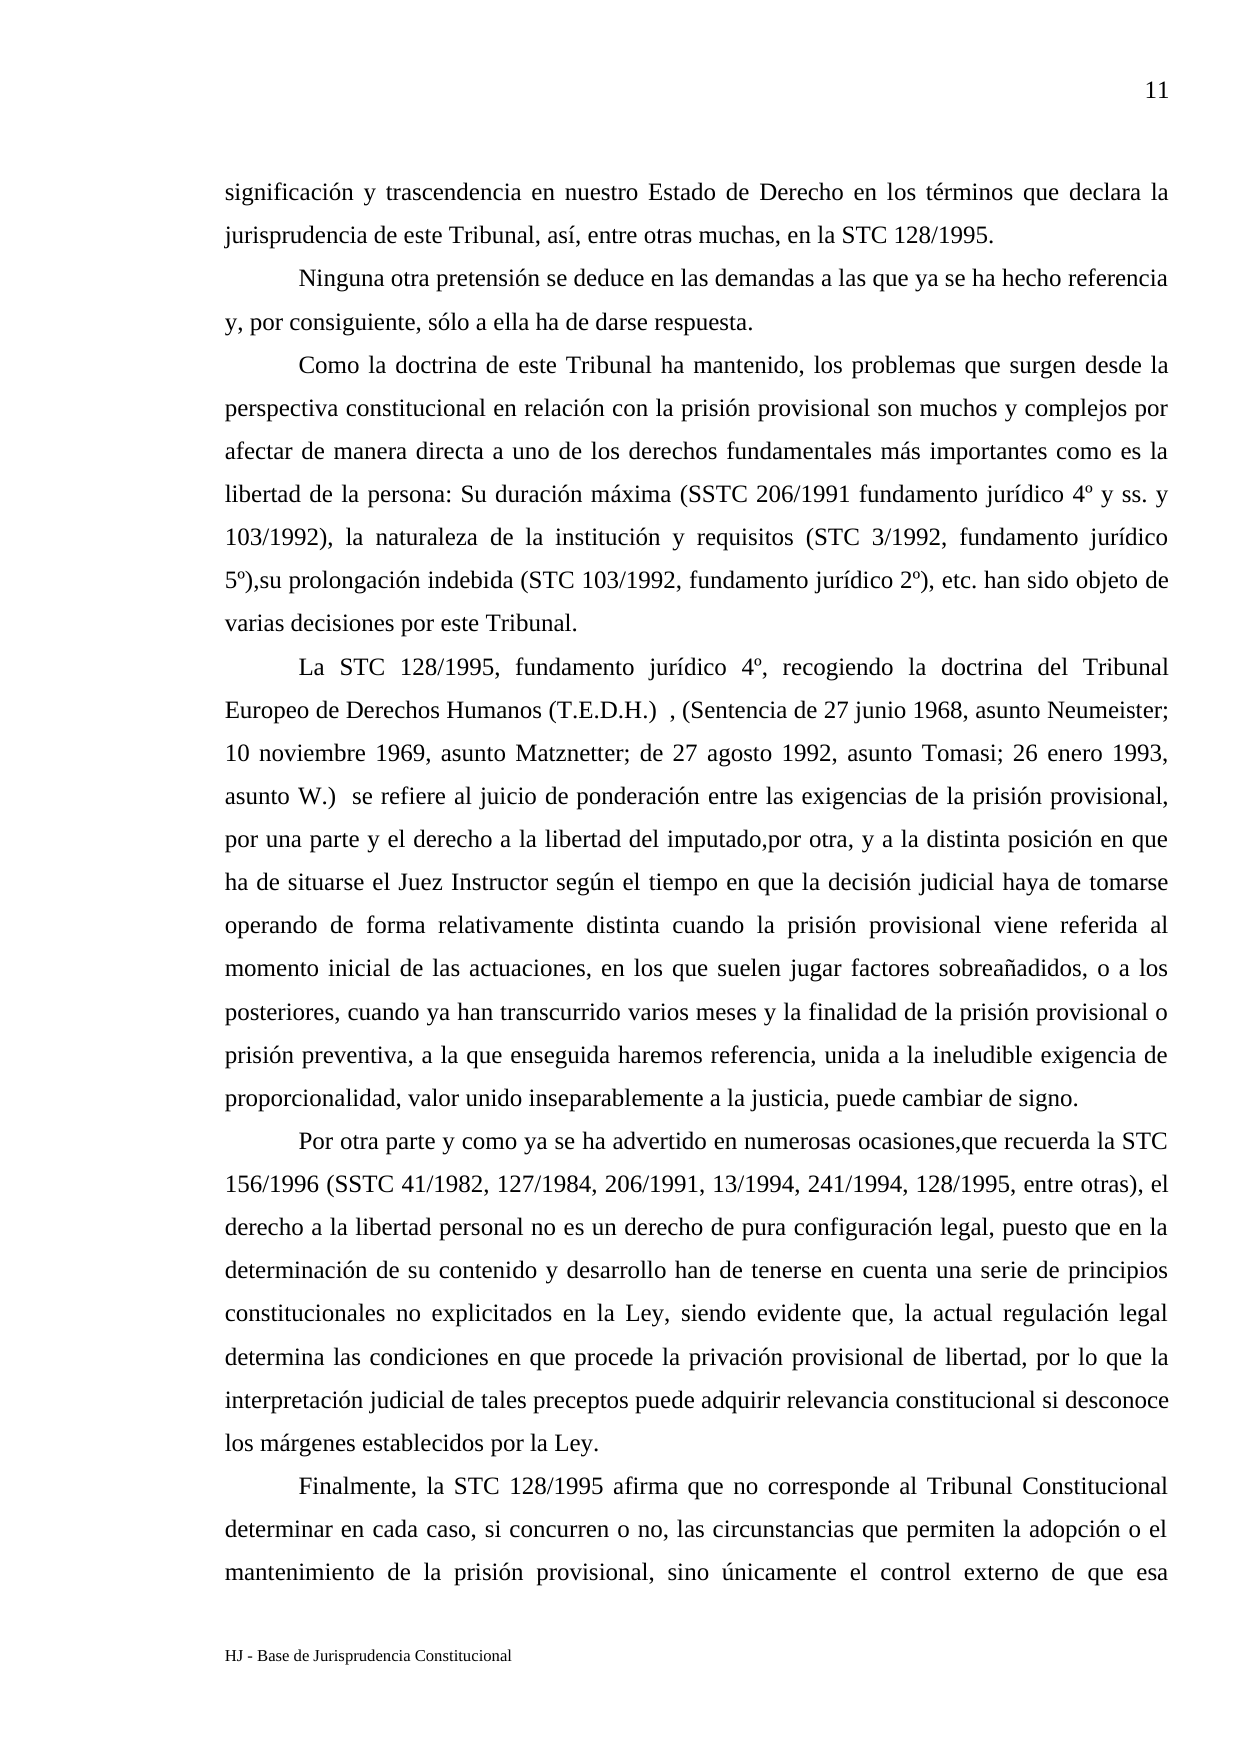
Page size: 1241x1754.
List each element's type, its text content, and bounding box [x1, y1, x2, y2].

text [224, 1471, 1169, 1586]
text La STC 128/1995, fundamento jurídico 4º, recogiendo la doctrina del Tribunal Europeo de Derechos Humanos (T.E.D.H.) , (Sentencia de 27 junio 1968, asunto Neumeister; 10 noviembre 1969, asunto Matznetter; de 27 agosto 1992, asunto Tomasi; 26 enero 1993, asunto W.) se refiere al juicio de ponderación entre las exigencias de la prisión provisional, por una parte y el derecho a la libertad del imputado,por otra, y a la distinta posición en que ha de situarse el Juez Instructor según el tiempo en que la decisión judicial haya de tomarse operando de forma relativamente distinta cuando la prisión provisional viene referida al momento inicial de las actuaciones, en los que suelen jugar factores sobreañadidos, o a los posteriores, cuando ya han transcurrido varios meses y la finalidad de la prisión provisional o prisión preventiva, a la que enseguida haremos referencia, unida a la ineludible exigencia de proporcionalidad, valor unido inseparablemente a la justicia, puede cambiar de signo. [224, 652, 1169, 1112]
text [224, 177, 1169, 249]
text Ninguna otra pretensión se deduce en las demandas a las que ya se ha hecho referencia y, por consiguiente, sólo a ella ha de darse respuesta. [224, 263, 1169, 335]
text Como la doctrina de este Tribunal ha mantenido, los problemas que surgen desde la perspectiva constitucional en relación con la prisión provisional son muchos y complejos por afectar de manera directa a uno de los derechos fundamentales más importantes como es la libertad de la persona: Su duración máxima (SSTC 206/1991 fundamento jurídico 4º y ss. y 103/1992), la naturaleza de la institución y requisitos (STC 3/1992, fundamento jurídico 5º),su prolongación indebida (STC 103/1992, fundamento jurídico 2º), etc. han sido objeto de varias decisiones por este Tribunal. [224, 350, 1169, 637]
text Por otra parte y como ya se ha advertido en numerosas ocasiones,que recuerda la STC 156/1996 (SSTC 41/1982, 127/1984, 206/1991, 13/1994, 241/1994, 128/1995, entre otras), el derecho a la libertad personal no es un derecho de pura configuración legal, puesto que en la determinación de su contenido y desarrollo han de tenerse en cuenta una serie de principios constitucionales no explicitados en la Ley, siendo evidente que, la actual regulación legal determina las condiciones en que procede la privación provisional de libertad, por lo que la interpretación judicial de tales preceptos puede adquirir relevancia constitucional si desconoce los márgenes establecidos por la Ley. [224, 1126, 1169, 1457]
